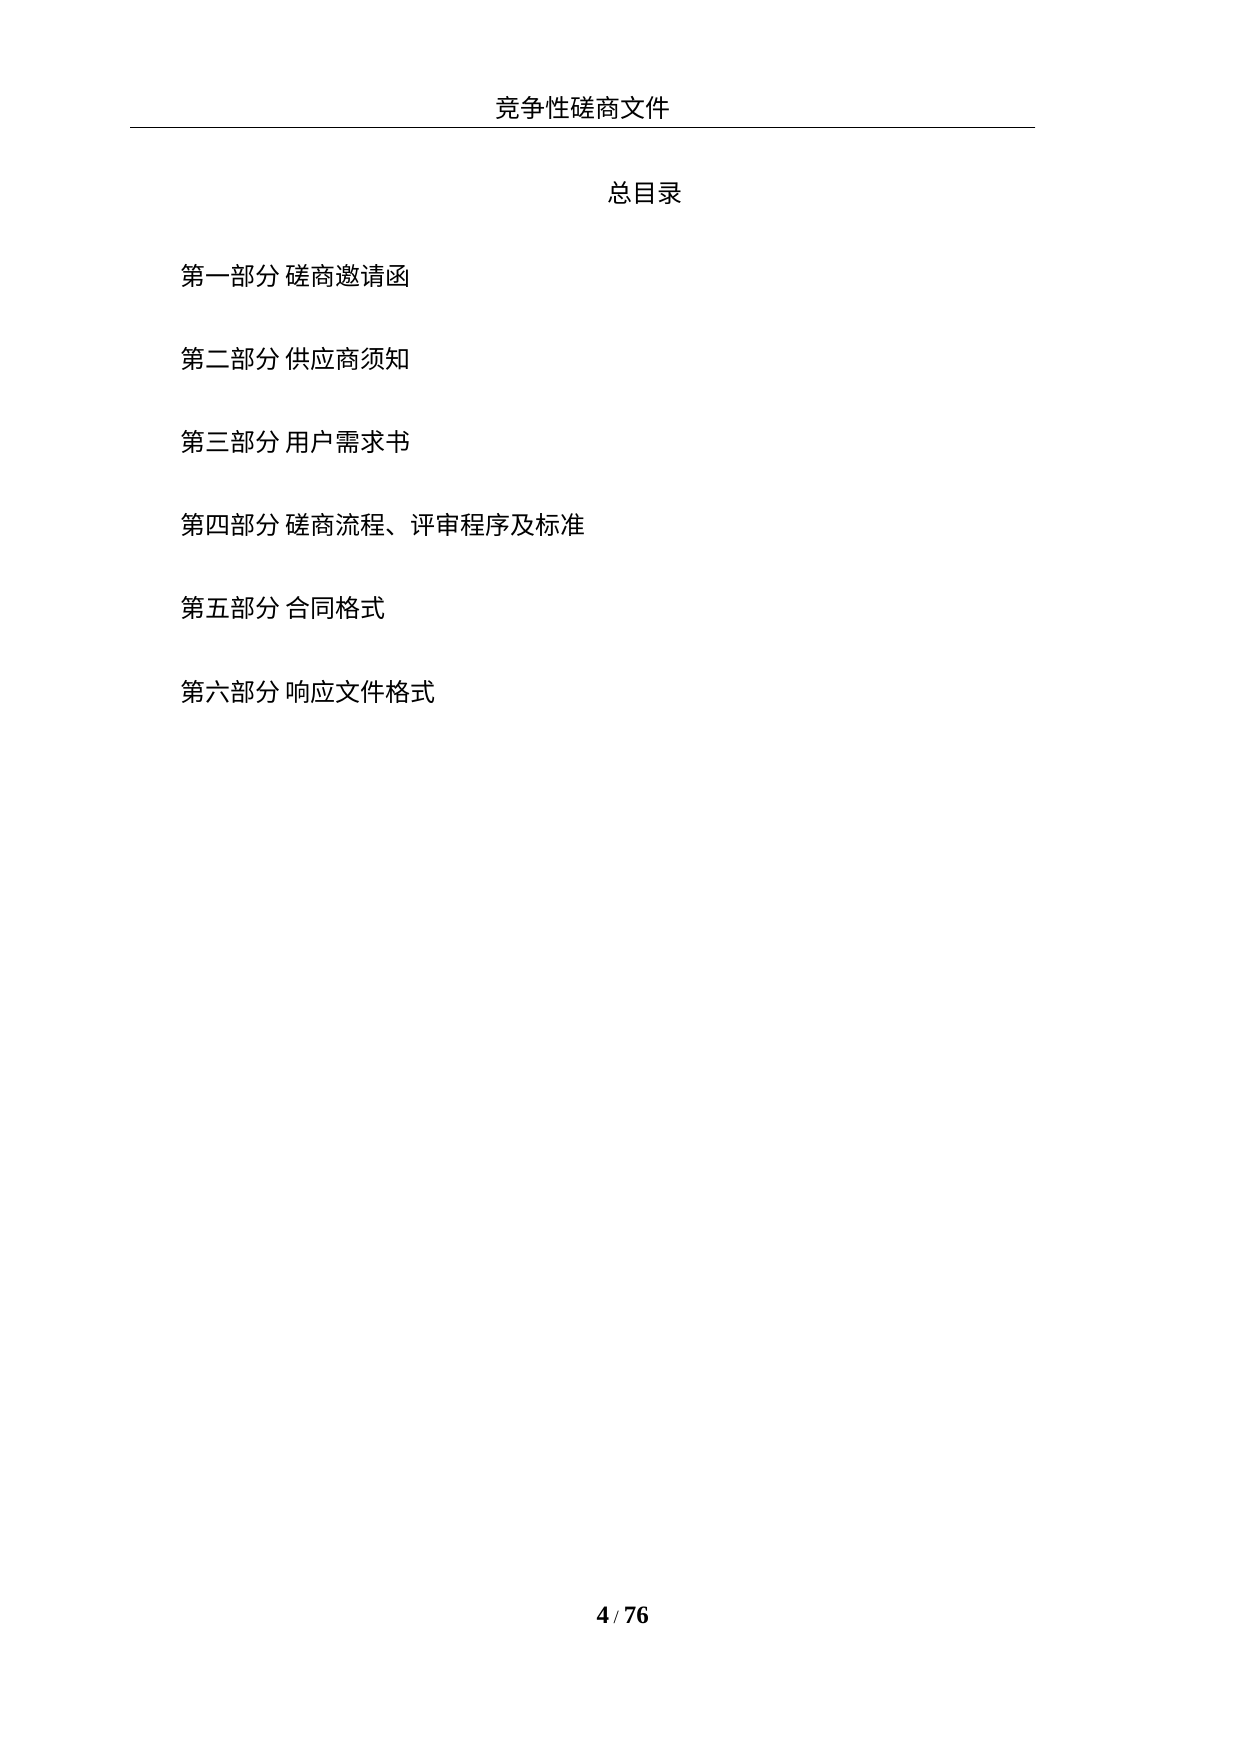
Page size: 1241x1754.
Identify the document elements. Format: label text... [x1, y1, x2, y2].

text 第二部分 供应商须知 [130, 325, 1110, 390]
text 第四部分 磋商流程、评审程序及标准 [130, 491, 1110, 556]
text 第三部分 用户需求书 [130, 408, 1110, 473]
text 第一部分 磋商邀请函 [130, 242, 1110, 307]
text 第五部分 合同格式 [130, 574, 1110, 639]
text 第六部分 响应文件格式 [130, 658, 1110, 723]
text 总目录 [130, 159, 1110, 224]
